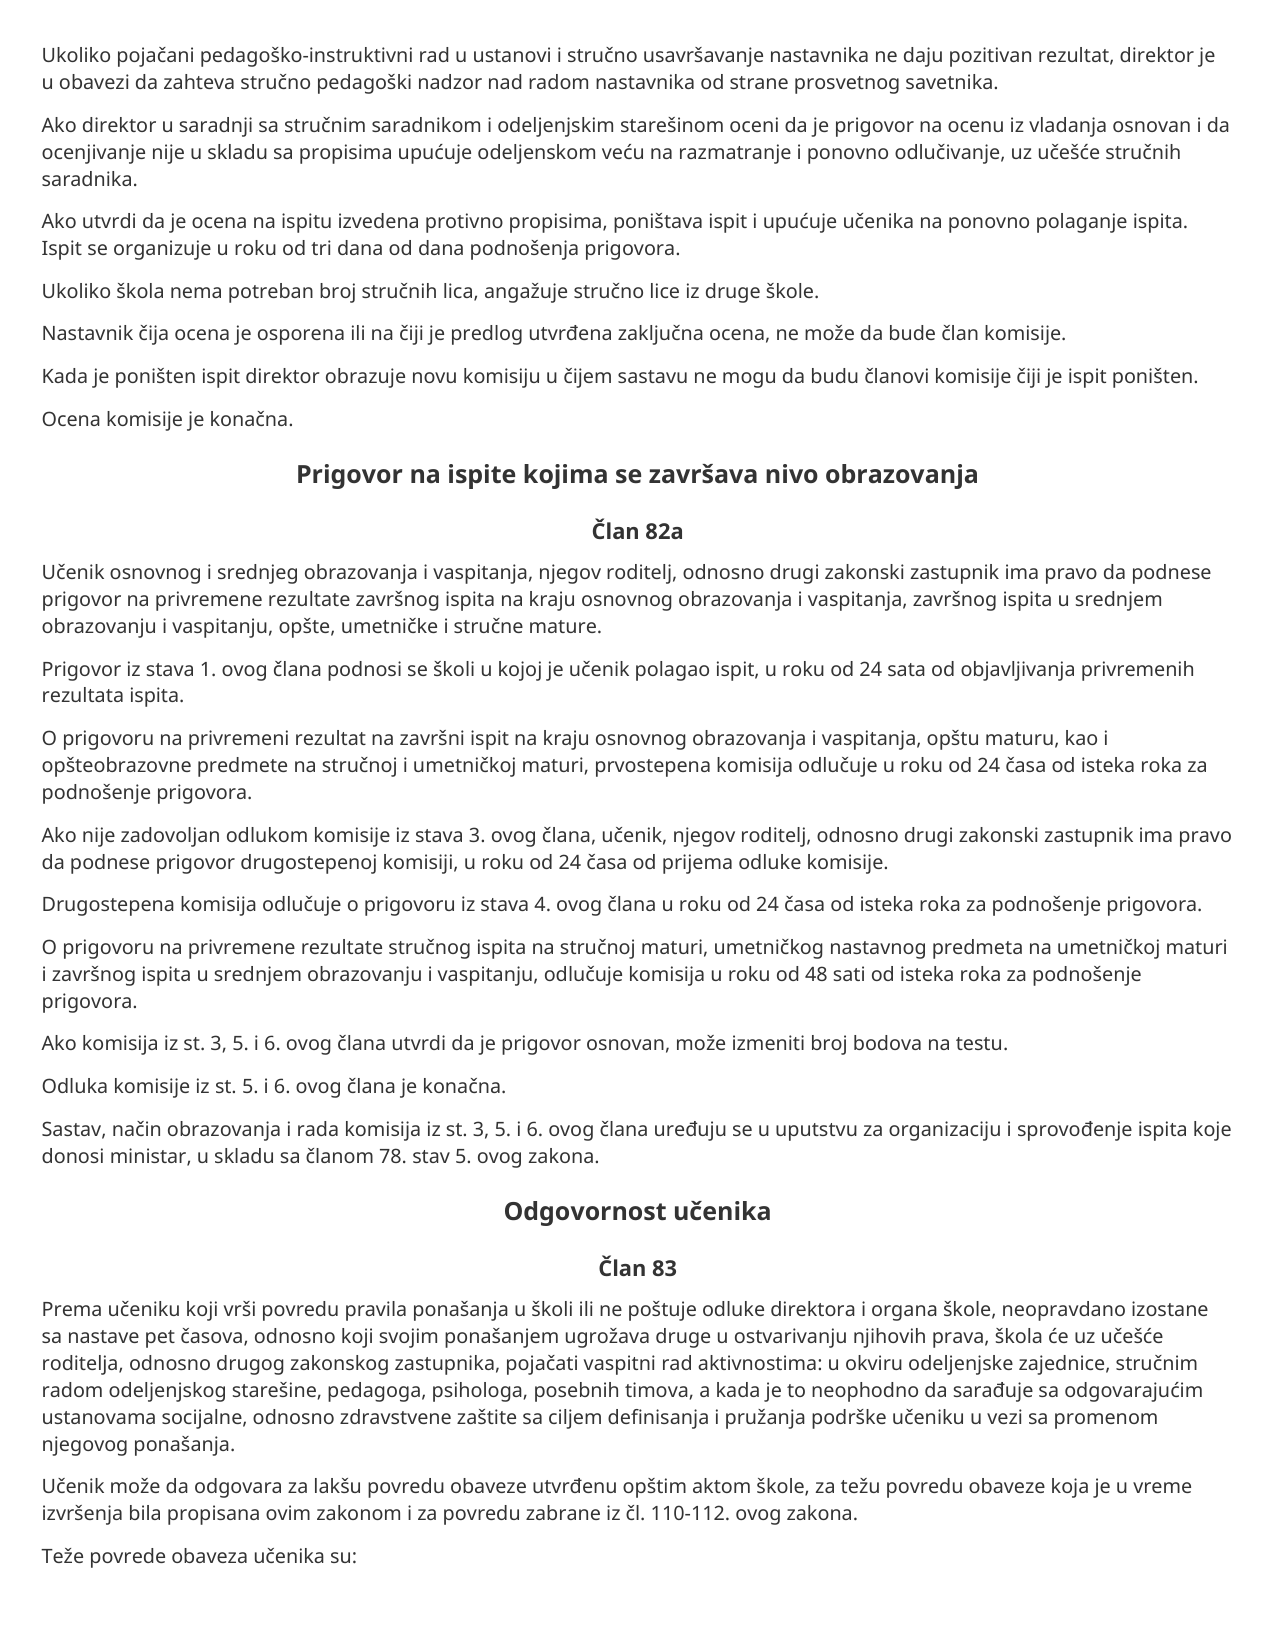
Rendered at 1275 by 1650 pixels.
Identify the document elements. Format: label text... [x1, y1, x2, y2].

text O prigovoru na privremeni rezultat na završni ispit na kraju osnovnog obrazovanja i vaspitanja, opštu maturu, kao i opšteobrazovne predmete na stručnoj i umetničkoj maturi, prvostepena komisija odlučuje u roku od 24 časa od isteka roka za podnošenje prigovora. [41, 724, 1234, 805]
text Ukoliko škola nema potreban broj stručnih lica, angažuje stručno lice iz druge škole. [41, 277, 1234, 304]
text Član 83 [41, 1253, 1234, 1283]
text Ako komisija iz st. 3, 5. i 6. ovog člana utvrdi da je prigovor osnovan, može izmeniti broj bodova na testu. [41, 1030, 1234, 1057]
text Ako utvrdi da je ocena na ispitu izvedena protivno propisima, poništava ispit i upućuje učenika na ponovno polaganje ispita. Ispit se organizuje u roku od tri dana od dana podnošenja prigovora. [41, 207, 1234, 261]
text Ukoliko pojačani pedagoško-instruktivni rad u ustanovi i stručno usavršavanje nastavnika ne daju pozitivan rezultat, direktor je u obavezi da zahteva stručno pedagoški nadzor nad radom nastavnika od strane prosvetnog savetnika. [41, 41, 1234, 95]
text Ako nije zadovoljan odlukom komisije iz stava 3. ovog člana, učenik, njegov roditelj, odnosno drugi zakonski zastupnik ima pravo da podnese prigovor drugostepenoj komisiji, u roku od 24 časa od prijema odluke komisije. [41, 821, 1234, 875]
text Odgovornost učenika [41, 1194, 1234, 1228]
text Odluka komisije iz st. 5. i 6. ovog člana je konačna. [41, 1072, 1234, 1099]
text Učenik osnovnog i srednjeg obrazovanja i vaspitanja, njegov roditelj, odnosno drugi zakonski zastupnik ima pravo da podnese prigovor na privremene rezultate završnog ispita na kraju osnovnog obrazovanja i vaspitanja, završnog ispita u srednjem obrazovanju i vaspitanju, opšte, umetničke i stručne mature. [41, 558, 1234, 639]
text Član 82a [41, 516, 1234, 546]
text Teže povrede obaveza učenika su: [41, 1542, 1234, 1569]
text Učenik može da odgovara za lakšu povredu obaveze utvrđenu opštim aktom škole, za težu povredu obaveze koja je u vreme izvršenja bila propisana ovim zakonom i za povredu zabrane iz čl. 110-112. ovog zakona. [41, 1473, 1234, 1527]
text Prigovor na ispite kojima se završava nivo obrazovanja [41, 457, 1234, 491]
text Drugostepena komisija odlučuje o prigovoru iz stava 4. ovog člana u roku od 24 časa od isteka roka za podnošenje prigovora. [41, 891, 1234, 917]
text O prigovoru na privremene rezultate stručnog ispita na stručnoj maturi, umetničkog nastavnog predmeta na umetničkoj maturi i završnog ispita u srednjem obrazovanju i vaspitanju, odlučuje komisija u roku od 48 sati od isteka roka za podnošenje prigovora. [41, 933, 1234, 1014]
text Prigovor iz stava 1. ovog člana podnosi se školi u kojoj je učenik polagao ispit, u roku od 24 sata od objavljivanja privremenih rezultata ispita. [41, 655, 1234, 709]
text Ako direktor u saradnji sa stručnim saradnikom i odeljenjskim starešinom oceni da je prigovor na ocenu iz vladanja osnovan i da ocenjivanje nije u skladu sa propisima upućuje odeljenskom veću na razmatranje i ponovno odlučivanje, uz učešće stručnih saradnika. [41, 111, 1234, 192]
text Nastavnik čija ocena je osporena ili na čiji je predlog utvrđena zaključna ocena, ne može da bude član komisije. [41, 320, 1234, 347]
text Sastav, način obrazovanja i rada komisija iz st. 3, 5. i 6. ovog člana uređuju se u uputstvu za organizaciju i sprovođenje ispita koje donosi ministar, u skladu sa članom 78. stav 5. ovog zakona. [41, 1115, 1234, 1169]
text Kada je poništen ispit direktor obrazuje novu komisiju u čijem sastavu ne mogu da budu članovi komisije čiji je ispit poništen. [41, 362, 1234, 389]
text Ocena komisije je konačna. [41, 405, 1234, 432]
text Prema učeniku koji vrši povredu pravila ponašanja u školi ili ne poštuje odluke direktora i organa škole, neopravdano izostane sa nastave pet časova, odnosno koji svojim ponašanjem ugrožava druge u ostvarivanju njihovih prava, škola će uz učešće roditelja, odnosno drugog zakonskog zastupnika, pojačati vaspitni rad aktivnostima: u okviru odeljenjske zajednice, stručnim radom odeljenjskog starešine, pedagoga, psihologa, posebnih timova, a kada je to neophodno da sarađuje sa odgovarajućim ustanovama socijalne, odnosno zdravstvene zaštite sa ciljem definisanja i pružanja podrške učeniku u vezi sa promenom njegovog ponašanja. [41, 1295, 1234, 1457]
